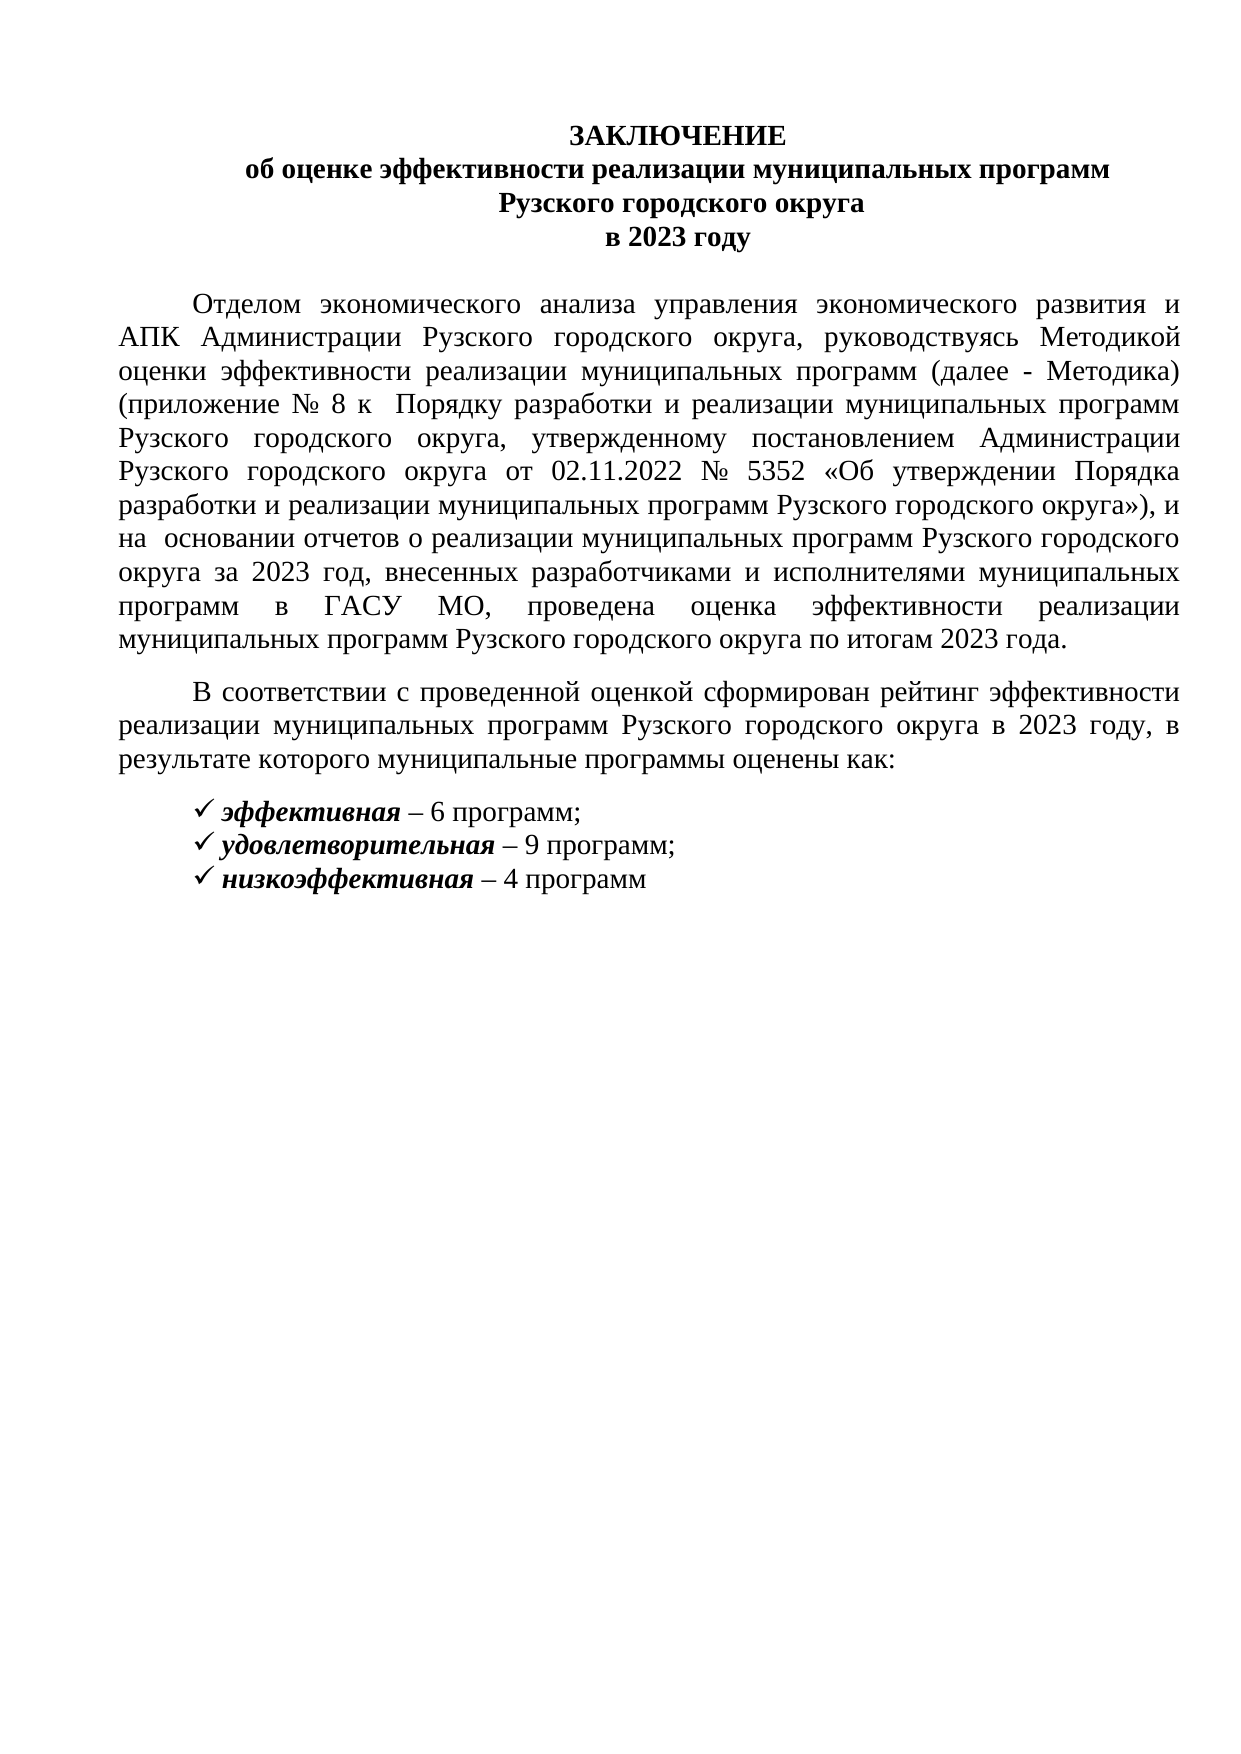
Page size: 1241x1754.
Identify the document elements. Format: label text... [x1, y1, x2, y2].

text ЗАКЛЮЧЕНИЕ [174, 118, 1181, 152]
text в 2023 году [174, 219, 1181, 252]
list низкоэффективная – 4 программ [177, 861, 1181, 895]
list удовлетворительная – 9 программ; [177, 827, 1181, 861]
text Отделом экономического анализа управления экономического развития и АПК Администрации Рузского городского округа, руководствуясь Методикой оценки эффективности реализации муниципальных программ (далее - Методика) (приложение № 8 к Порядку разработки и реализации муниципальных программ Рузского городского округа, утвержденному постановлением Администрации Рузского городского округа от 02.11.2022 № 5352 «Об утверждении Порядка разработки и реализации муниципальных программ Рузского городского округа»), и на основании отчетов о реализации муниципальных программ Рузского городского округа за 2023 год, внесенных разработчиками и исполнителями муниципальных программ в ГАСУ МО, проведена оценка эффективности реализации муниципальных программ Рузского городского округа по итогам 2023 года. [118, 286, 1181, 655]
text В соответствии с проведенной оценкой сформирован рейтинг эффективности реализации муниципальных программ Рузского городского округа в 2023 году, в результате которого муниципальные программы оценены как: [118, 674, 1181, 774]
text Рузского городского округа [174, 185, 1181, 219]
text об оценке эффективности реализации муниципальных программ [174, 152, 1181, 185]
list эффективная – 6 программ; [177, 794, 1181, 827]
